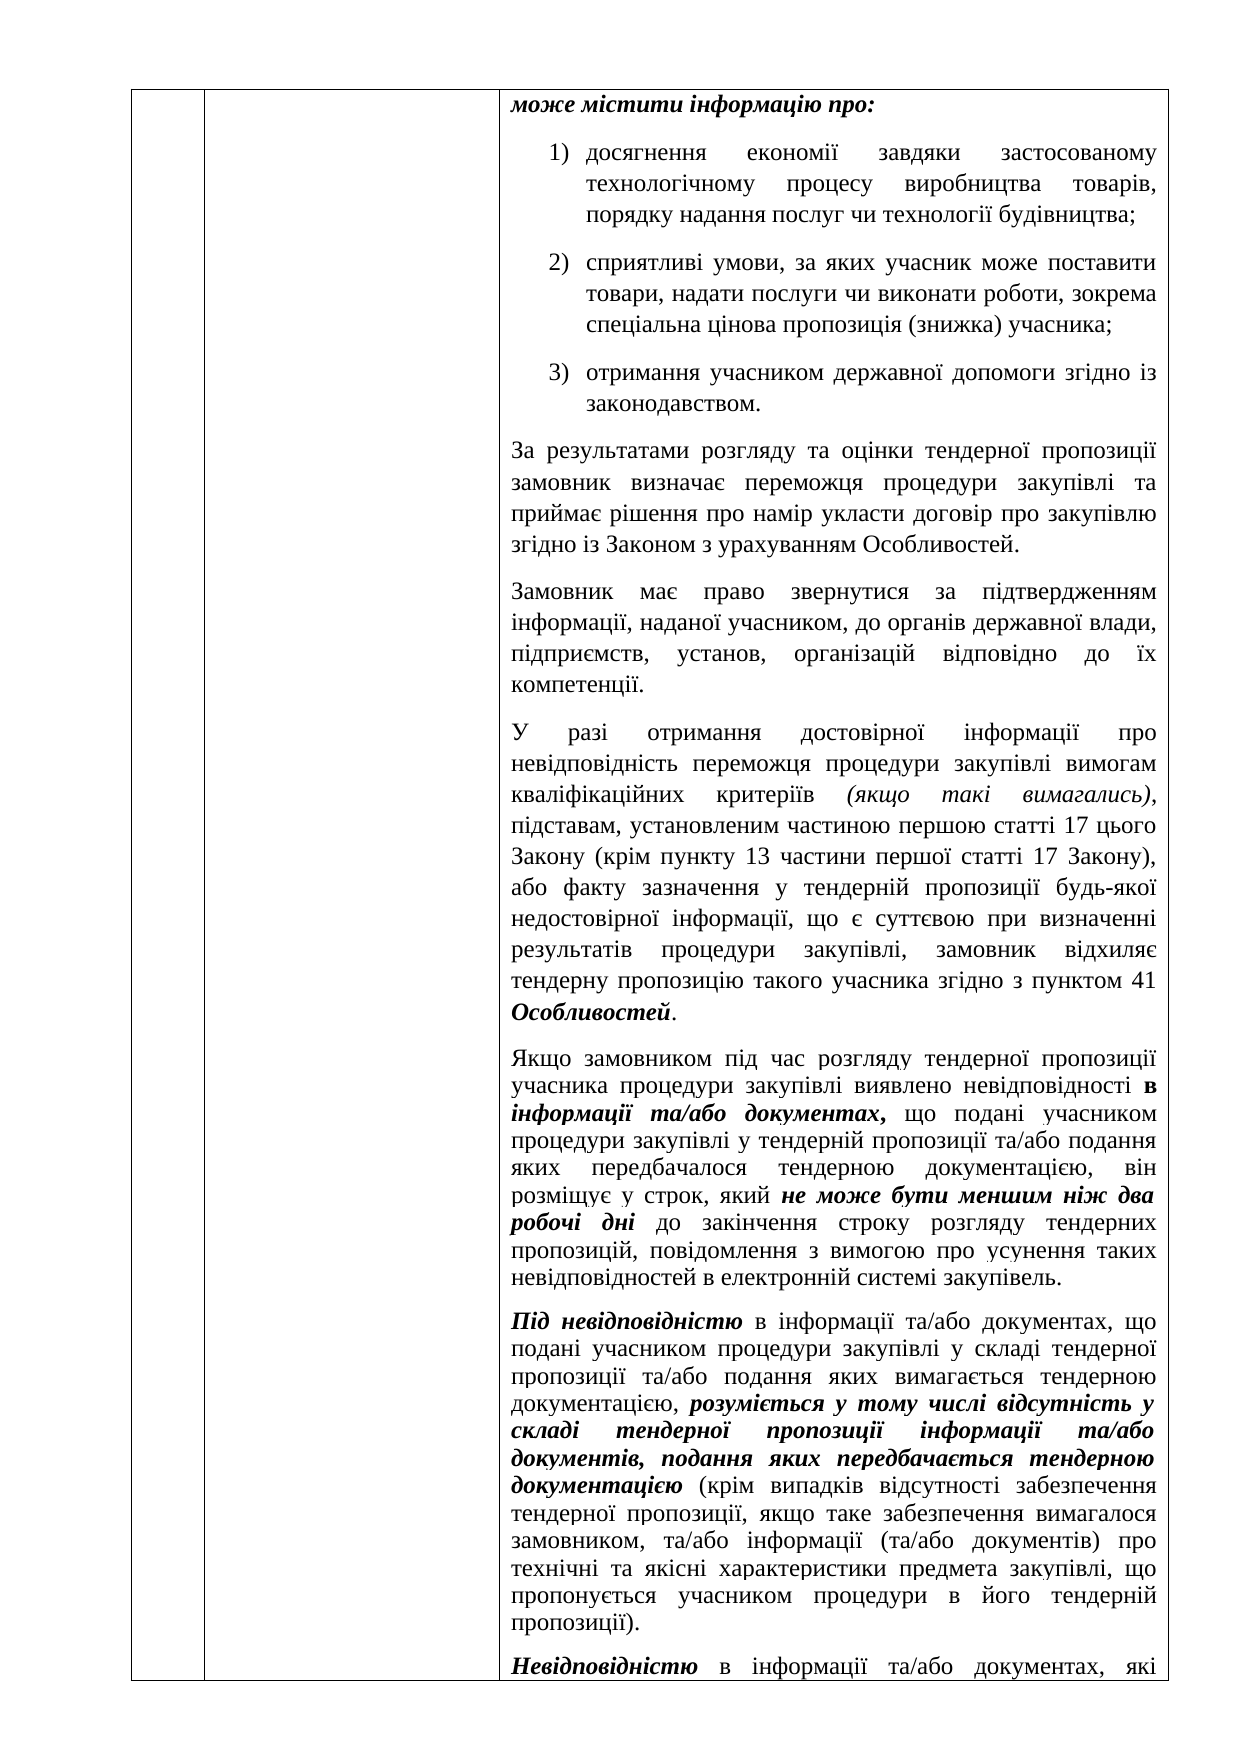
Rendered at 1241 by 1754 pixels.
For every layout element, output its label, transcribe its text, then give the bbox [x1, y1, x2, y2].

table_cell 1 [132, 90, 204, 1680]
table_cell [500, 90, 1168, 1680]
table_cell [205, 90, 499, 1680]
